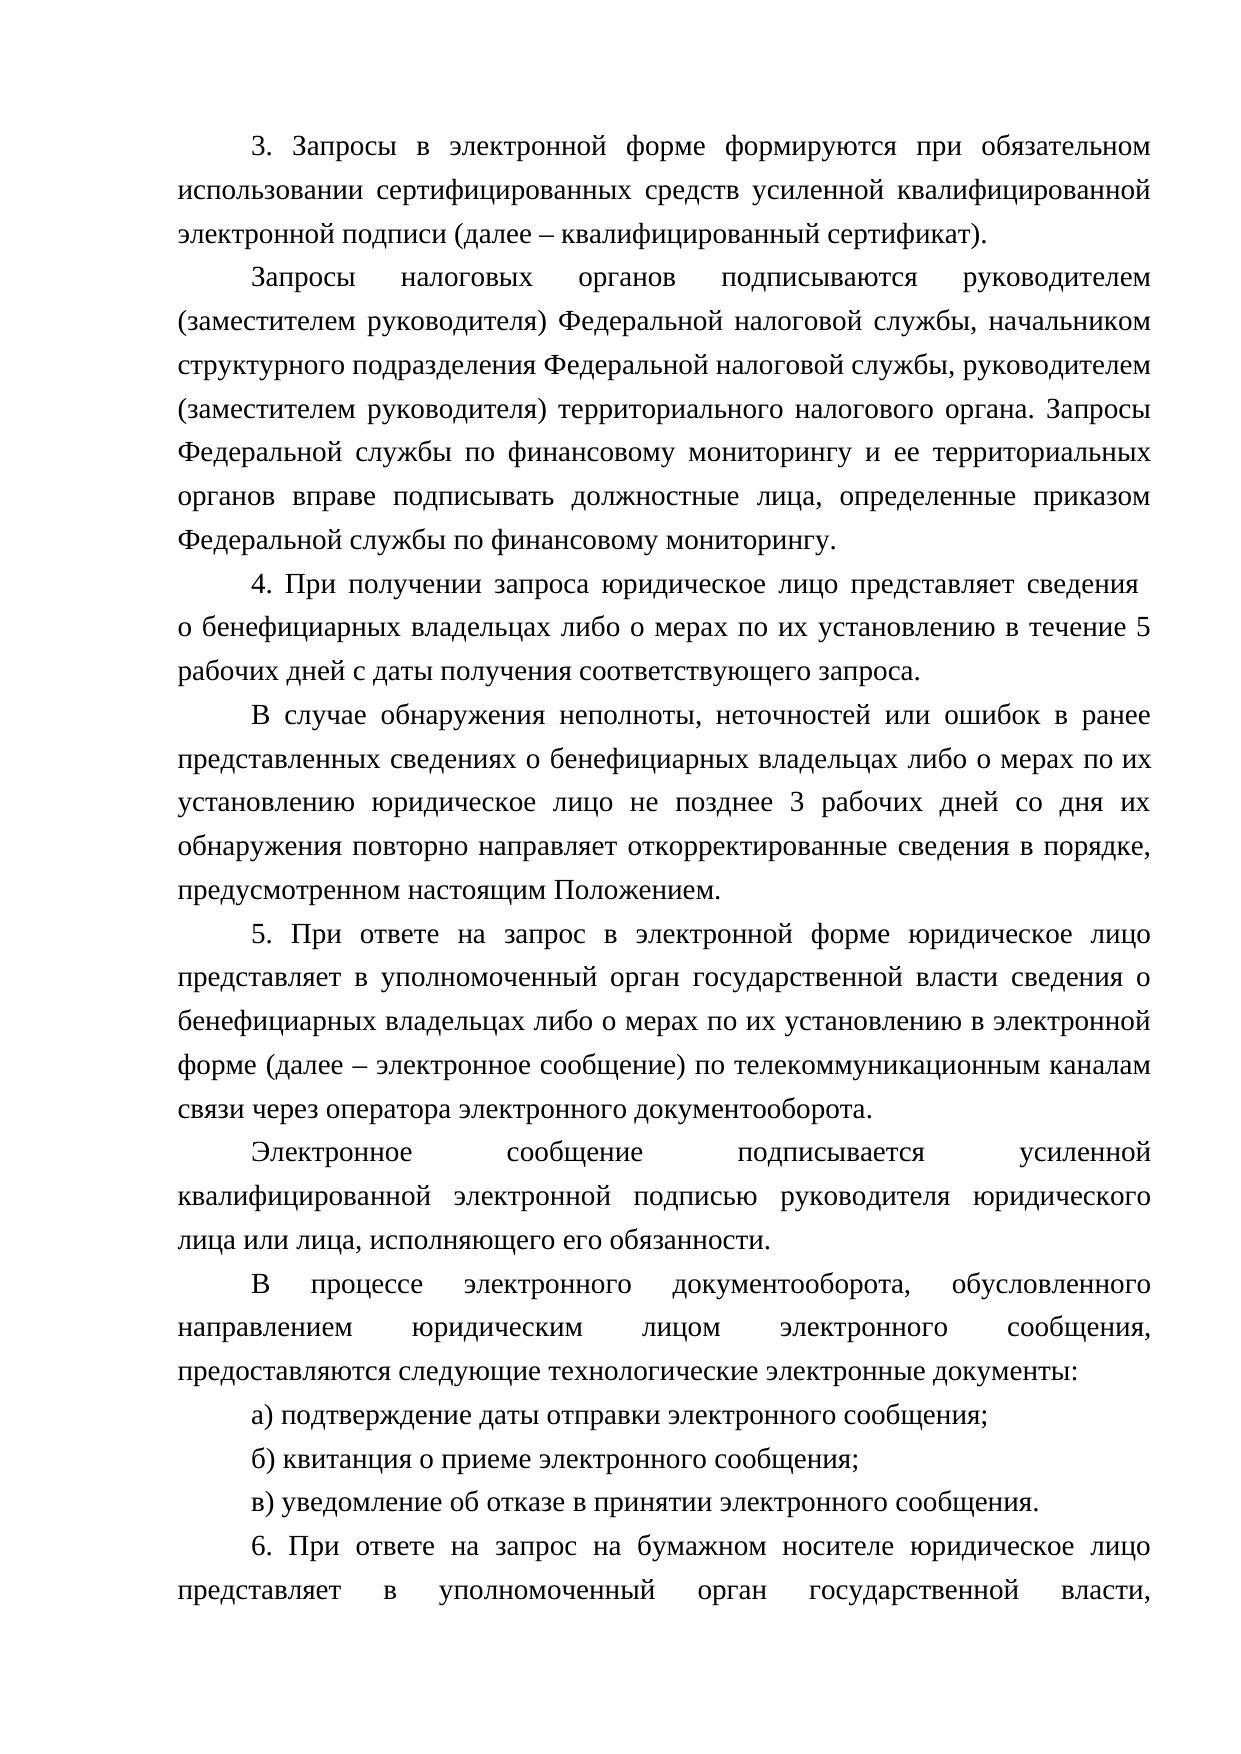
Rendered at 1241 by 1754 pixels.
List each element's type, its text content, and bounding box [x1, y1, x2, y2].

text в) уведомление об отказе в принятии электронного сообщения. [177, 1474, 1152, 1518]
text Электронное сообщение подписывается усиленной квалифицированной электронной подписью руководителя юридического лица или лица, исполняющего его обязанности. [177, 1124, 1152, 1256]
text 3. Запросы в электронной форме формируются при обязательном использовании сертифицированных средств усиленной квалифицированной электронной подписи (далее – квалифицированный сертификат). [177, 118, 1152, 249]
text В процессе электронного документооборота, обусловленного направлением юридическим лицом электронного сообщения, предоставляются следующие технологические электронные документы: [177, 1256, 1152, 1387]
text В случае обнаружения неполноты, неточностей или ошибок в ранее представленных сведениях о бенефициарных владельцах либо о мерах по их установлению юридическое лицо не позднее 3 рабочих дней со дня их обнаружения повторно направляет откорректированные сведения в порядке, предусмотренном настоящим Положением. [177, 687, 1152, 906]
text б) квитанция о приеме электронного сообщения; [177, 1431, 1152, 1474]
text 5. При ответе на запрос в электронной форме юридическое лицо представляет в уполномоченный орган государственной власти сведения о бенефициарных владельцах либо о мерах по их установлению в электронной форме (далее – электронное сообщение) по телекоммуникационным каналам связи через оператора электронного документооборота. [177, 906, 1152, 1124]
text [177, 1518, 1152, 1606]
text 4. При получении запроса юридическое лицо представляет сведения ‎о бенефициарных владельцах либо о мерах по их установлению в течение 5 рабочих дней с даты получения соответствующего запроса. [177, 556, 1152, 687]
text Запросы налоговых органов подписываются руководителем (заместителем руководителя) Федеральной налоговой службы, начальником структурного подразделения Федеральной налоговой службы, руководителем (заместителем руководителя) территориального налогового органа. Запросы Федеральной службы по финансовому мониторингу и ее территориальных органов вправе подписывать должностные лица, определенные приказом Федеральной службы по финансовому мониторингу. [177, 249, 1152, 556]
text а) подтверждение даты отправки электронного сообщения; [177, 1387, 1152, 1431]
